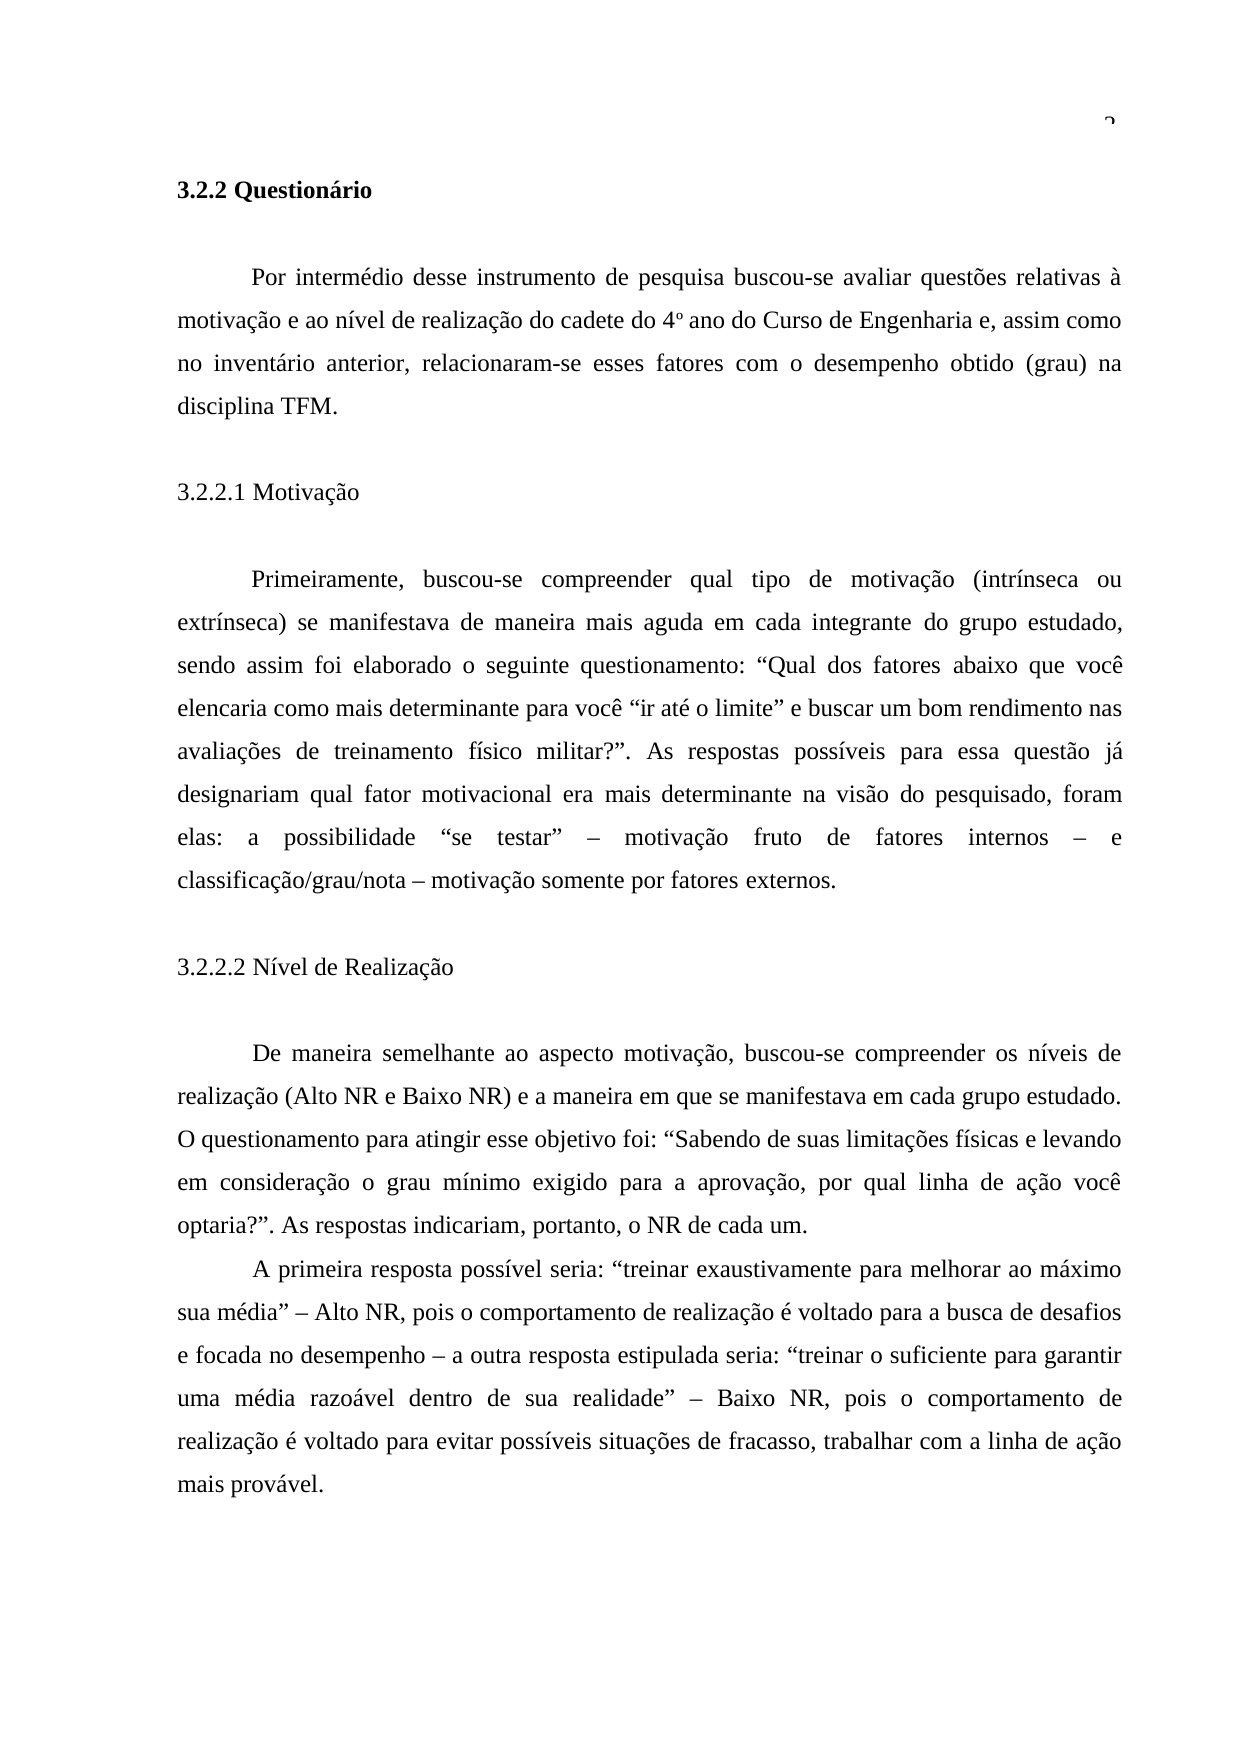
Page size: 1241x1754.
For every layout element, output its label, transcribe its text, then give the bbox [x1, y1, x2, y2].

list Nível de Realização [177, 952, 1184, 981]
text Primeiramente, buscou-se compreender qual tipo de motivação (intrínseca ou extrínseca) se manifestava de maneira mais aguda em cada integrante do grupo estudado, sendo assim foi elaborado o seguinte questionamento: “Qual dos fatores abaixo que você elencaria como mais determinante para você “ir até o limite” e buscar um bom rendimento nas avaliações de treinamento físico militar?”. As respostas possíveis para essa questão já designariam qual fator motivacional era mais determinante na visão do pesquisado, foram elas: a possibilidade “se testar” – motivação fruto de fatores internos – e classificação/grau/nota – motivação somente por fatores externos. [177, 564, 1123, 894]
text De maneira semelhante ao aspecto motivação, buscou-se compreender os níveis de realização (Alto NR e Baixo NR) e a maneira em que se manifestava em cada grupo estudado. O questionamento para atingir esse objetivo foi: “Sabendo de suas limitações físicas e levando em consideração o grau mínimo exigido para a aprovação, por qual linha de ação você optaria?”. As respostas indicariam, portanto, o NR de cada um. [177, 1038, 1122, 1239]
list Motivação [177, 477, 1184, 506]
text A primeira resposta possível seria: “treinar exaustivamente para melhorar ao máximo sua média” – Alto NR, pois o comportamento de realização é voltado para a busca de desafios e focada no desempenho – a outra resposta estipulada seria: “treinar o suficiente para garantir uma média razoável dentro de sua realidade” – Baixo NR, pois o comportamento de realização é voltado para evitar possíveis situações de fracasso, trabalhar com a linha de ação mais provável. [177, 1254, 1123, 1498]
subtitle Questionário [177, 176, 1184, 204]
text Por intermédio desse instrumento de pesquisa buscou-se avaliar questões relativas à motivação e ao nível de realização do cadete do 4º ano do Curso de Engenharia e, assim como no inventário anterior, relacionaram-se esses fatores com o desempenho obtido (grau) na disciplina TFM. [177, 262, 1123, 420]
